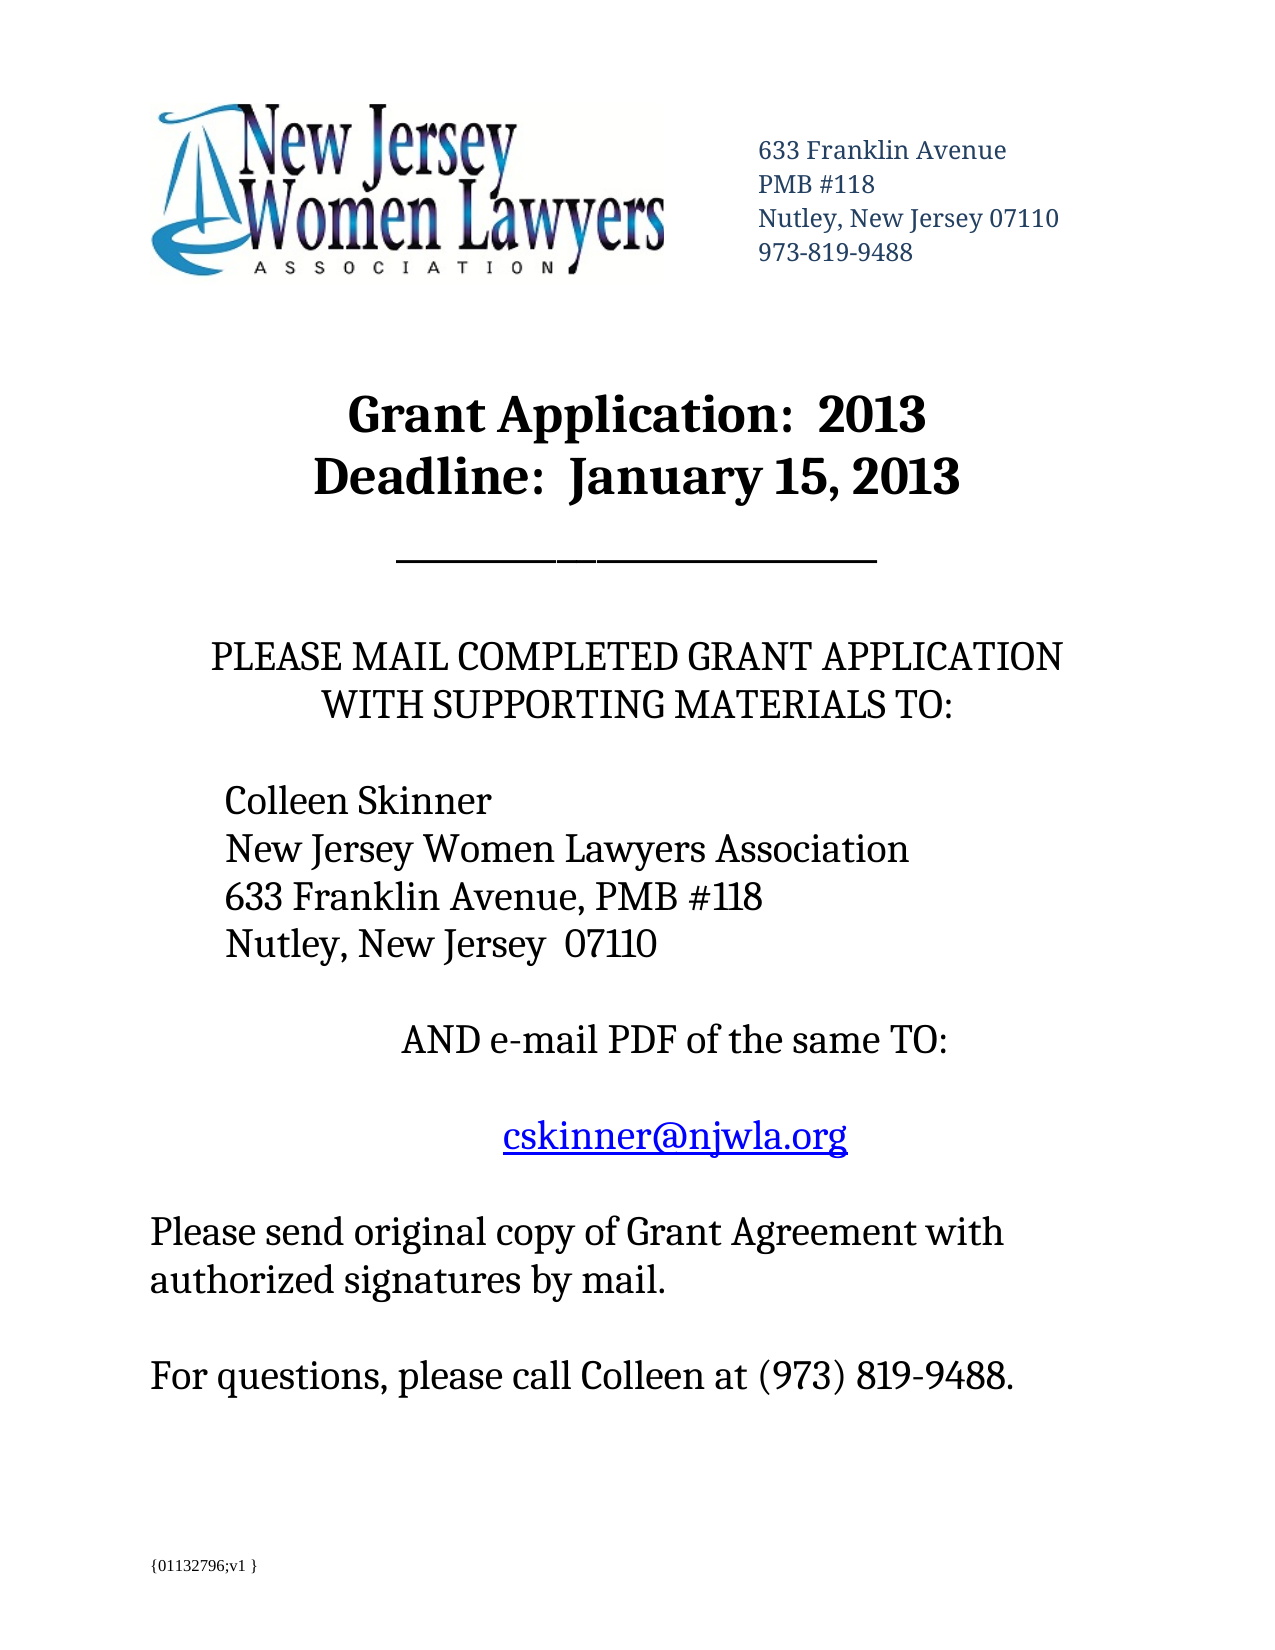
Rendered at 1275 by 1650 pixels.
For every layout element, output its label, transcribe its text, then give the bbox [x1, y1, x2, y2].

text PMB #118 [664, 167, 1125, 201]
text Please send original copy of Grant Agreement with authorized signatures by mail. [150, 1208, 1125, 1304]
text New Jersey Women Lawyers Association [225, 824, 1125, 872]
text ________________________ [150, 508, 1125, 571]
text 633 Franklin Avenue, PMB #118 [225, 872, 1125, 920]
text 973-819-9488 [664, 235, 1125, 269]
text PLEASE MAIL COMPLETED GRANT APPLICATION WITH SUPPORTING MATERIALS TO: [150, 633, 1125, 729]
text Grant Application: 2013 [150, 384, 1125, 446]
picture [150, 103, 664, 285]
text cskinner@njwla.org [225, 1112, 1125, 1160]
text Nutley, New Jersey 07110 [225, 920, 1125, 968]
text Nutley, New Jersey 07110 [664, 201, 1125, 235]
text AND e-mail PDF of the same TO: [225, 1016, 1125, 1064]
text 633 Franklin Avenue [664, 132, 1125, 167]
text Colleen Skinner [225, 777, 1125, 824]
text Deadline: January 15, 2013 [150, 446, 1125, 508]
text For questions, please call Colleen at (973) 819-9488. [150, 1352, 1125, 1399]
